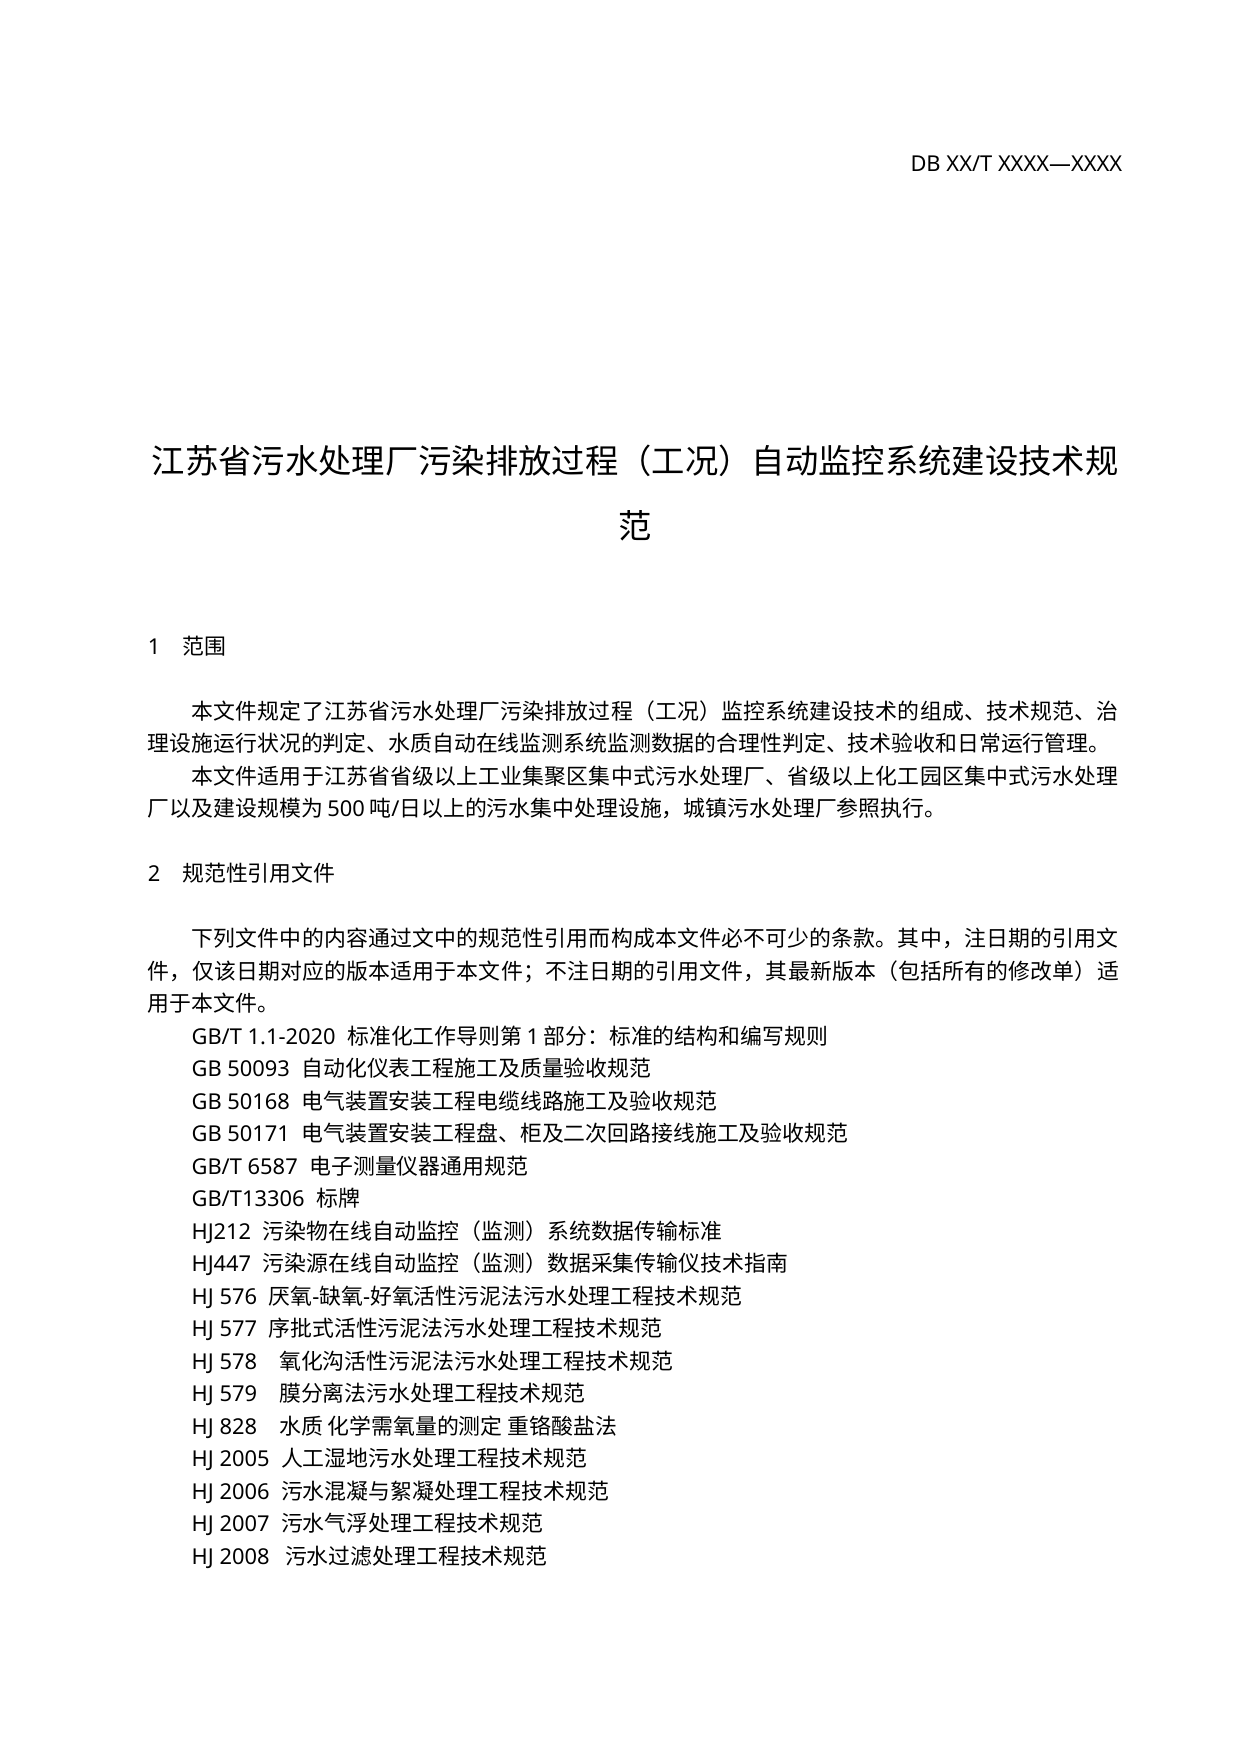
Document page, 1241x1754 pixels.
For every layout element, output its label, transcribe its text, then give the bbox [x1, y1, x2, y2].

text HJ 576 厌氧-缺氧-好氧活性污泥法污水处理工程技术规范 [148, 1278, 1122, 1311]
text GB 50168 电气装置安装工程电缆线路施工及验收规范 [148, 1083, 1122, 1116]
text 规范性引用文件 [148, 856, 1122, 888]
text HJ 2007 污水气浮处理工程技术规范 [148, 1506, 1122, 1538]
text HJ212 污染物在线自动监控（监测）系统数据传输标准 [148, 1213, 1122, 1246]
text 范围 [148, 628, 1122, 661]
text GB 50171 电气装置安装工程盘、柜及二次回路接线施工及验收规范 [148, 1116, 1122, 1148]
text HJ 2005 人工湿地污水处理工程技术规范 [148, 1441, 1122, 1473]
text GB/T 1.1-2020 标准化工作导则第1部分：标准的结构和编写规则 [148, 1018, 1122, 1051]
text HJ 578 氧化沟活性污泥法污水处理工程技术规范 [148, 1343, 1122, 1376]
text HJ447 污染源在线自动监控（监测）数据采集传输仪技术指南 [148, 1246, 1122, 1278]
text HJ 2008 污水过滤处理工程技术规范 [148, 1538, 1122, 1571]
text 本文件规定了江苏省污水处理厂污染排放过程（工况）监控系统建设技术的组成、技术规范、治理设施运行状况的判定、水质自动在线监测系统监测数据的合理性判定、技术验收和日常运行管理。 [148, 693, 1122, 758]
text GB/T 6587 电子测量仪器通用规范 [148, 1148, 1122, 1181]
text GB 50093 自动化仪表工程施工及质量验收规范 [148, 1051, 1122, 1083]
text 本文件适用于江苏省省级以上工业集聚区集中式污水处理厂、省级以上化工园区集中式污水处理厂以及建设规模为500吨/日以上的污水集中处理设施，城镇污水处理厂参照执行。 [148, 758, 1122, 823]
text GB/T13306 标牌 [148, 1181, 1122, 1213]
text HJ 828 水质 化学需氧量的测定 重铬酸盐法 [148, 1408, 1122, 1441]
text HJ 577 序批式活性污泥法污水处理工程技术规范 [148, 1311, 1122, 1343]
text HJ 579 膜分离法污水处理工程技术规范 [148, 1376, 1122, 1408]
text HJ 2006 污水混凝与絮凝处理工程技术规范 [148, 1473, 1122, 1506]
